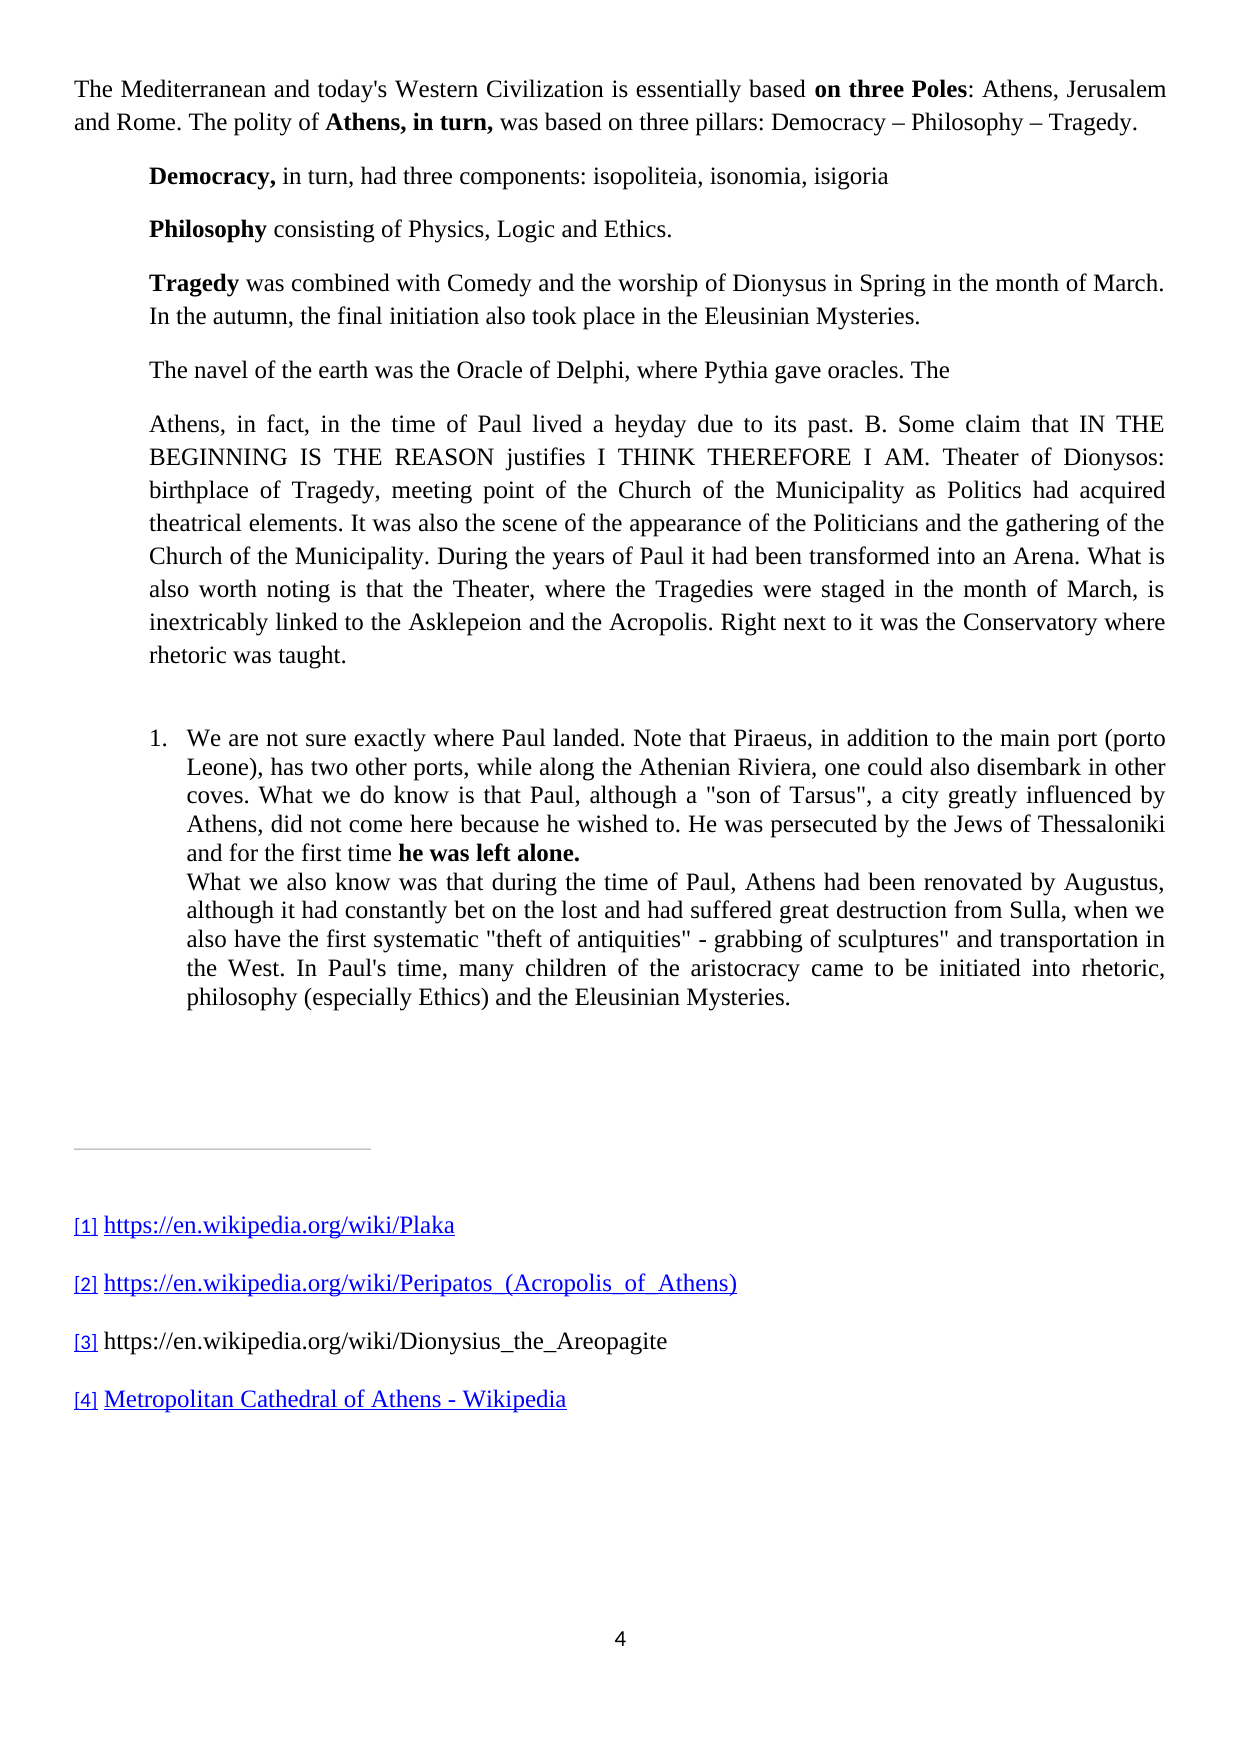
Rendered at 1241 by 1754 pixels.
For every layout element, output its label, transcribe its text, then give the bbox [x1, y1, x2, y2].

text Democracy, in turn, had three components: isopoliteia, isonomia, isigoria [149, 161, 1167, 189]
text Philosophy consisting of Physics, Logic and Ethics. [149, 214, 1167, 243]
text The navel of the earth was the Oracle of Delphi, where Pythia gave oracles. The [149, 355, 1167, 384]
text Athens, in fact, in the time of Paul lived a heyday due to its past. B. Some claim that IN THE BEGINNING IS THE REASON justifies I THINK THEREFORE I AM. Theater of Dionysos: birthplace of Tragedy, meeting point of the Church of the Municipality as Politics had acquired theatrical elements. It was also the scene of the appearance of the Politicians and the gathering of the Church of the Municipality. During the years of Paul it had been transformed into an Arena. What is also worth noting is that the Theater, where the Tragedies were staged in the month of March, is inextricably linked to the Asklepeion and the Acropolis. Right next to it was the Conservatory where rhetoric was taught. [149, 409, 1167, 669]
text The Mediterranean and today's Western Civilization is essentially based on three Poles: Athens, Jerusalem and Rome. The polity of Athens, in turn, was based on three pillars: Democracy – Philosophy – Tragedy. [74, 74, 1167, 136]
list We are not sure exactly where Paul landed. Note that Piraeus, in addition to the main port (porto Leone), has two other ports, while along the Athenian Riviera, one could also disembark in other coves. What we do know is that Paul, although a "son of Tarsus", a city greatly influenced by Athens, did not come here because he wished to. He was persecuted by the Jews of Thessaloniki and for the first time he was left alone. [149, 723, 1167, 867]
text [4] Metropolitan Cathedral of Athens - Wikipedia [74, 1384, 1167, 1412]
text Tragedy was combined with Comedy and the worship of Dionysus in Spring in the month of March. In the autumn, the final initiation also took place in the Eleusinian Mysteries. [149, 268, 1167, 330]
text [2] https://en.wikipedia.org/wiki/Peripatos_(Acropolis_of_Athens) [74, 1268, 1167, 1297]
text [1] https://en.wikipedia.org/wiki/Plaka [74, 1210, 1167, 1239]
list What we also know was that during the time of Paul, Athens had been renovated by Augustus, although it had constantly bet on the lost and had suffered great destruction from Sulla, when we also have the first systematic "theft of antiquities" - grabbing of sculptures" and transportation in the West. In Paul's time, many children of the aristocracy came to be initiated into rhetoric, philosophy (especially Ethics) and the Eleusinian Mysteries. [186, 867, 1167, 1010]
text [3] https://en.wikipedia.org/wiki/Dionysius_the_Areopagite [74, 1326, 1167, 1354]
